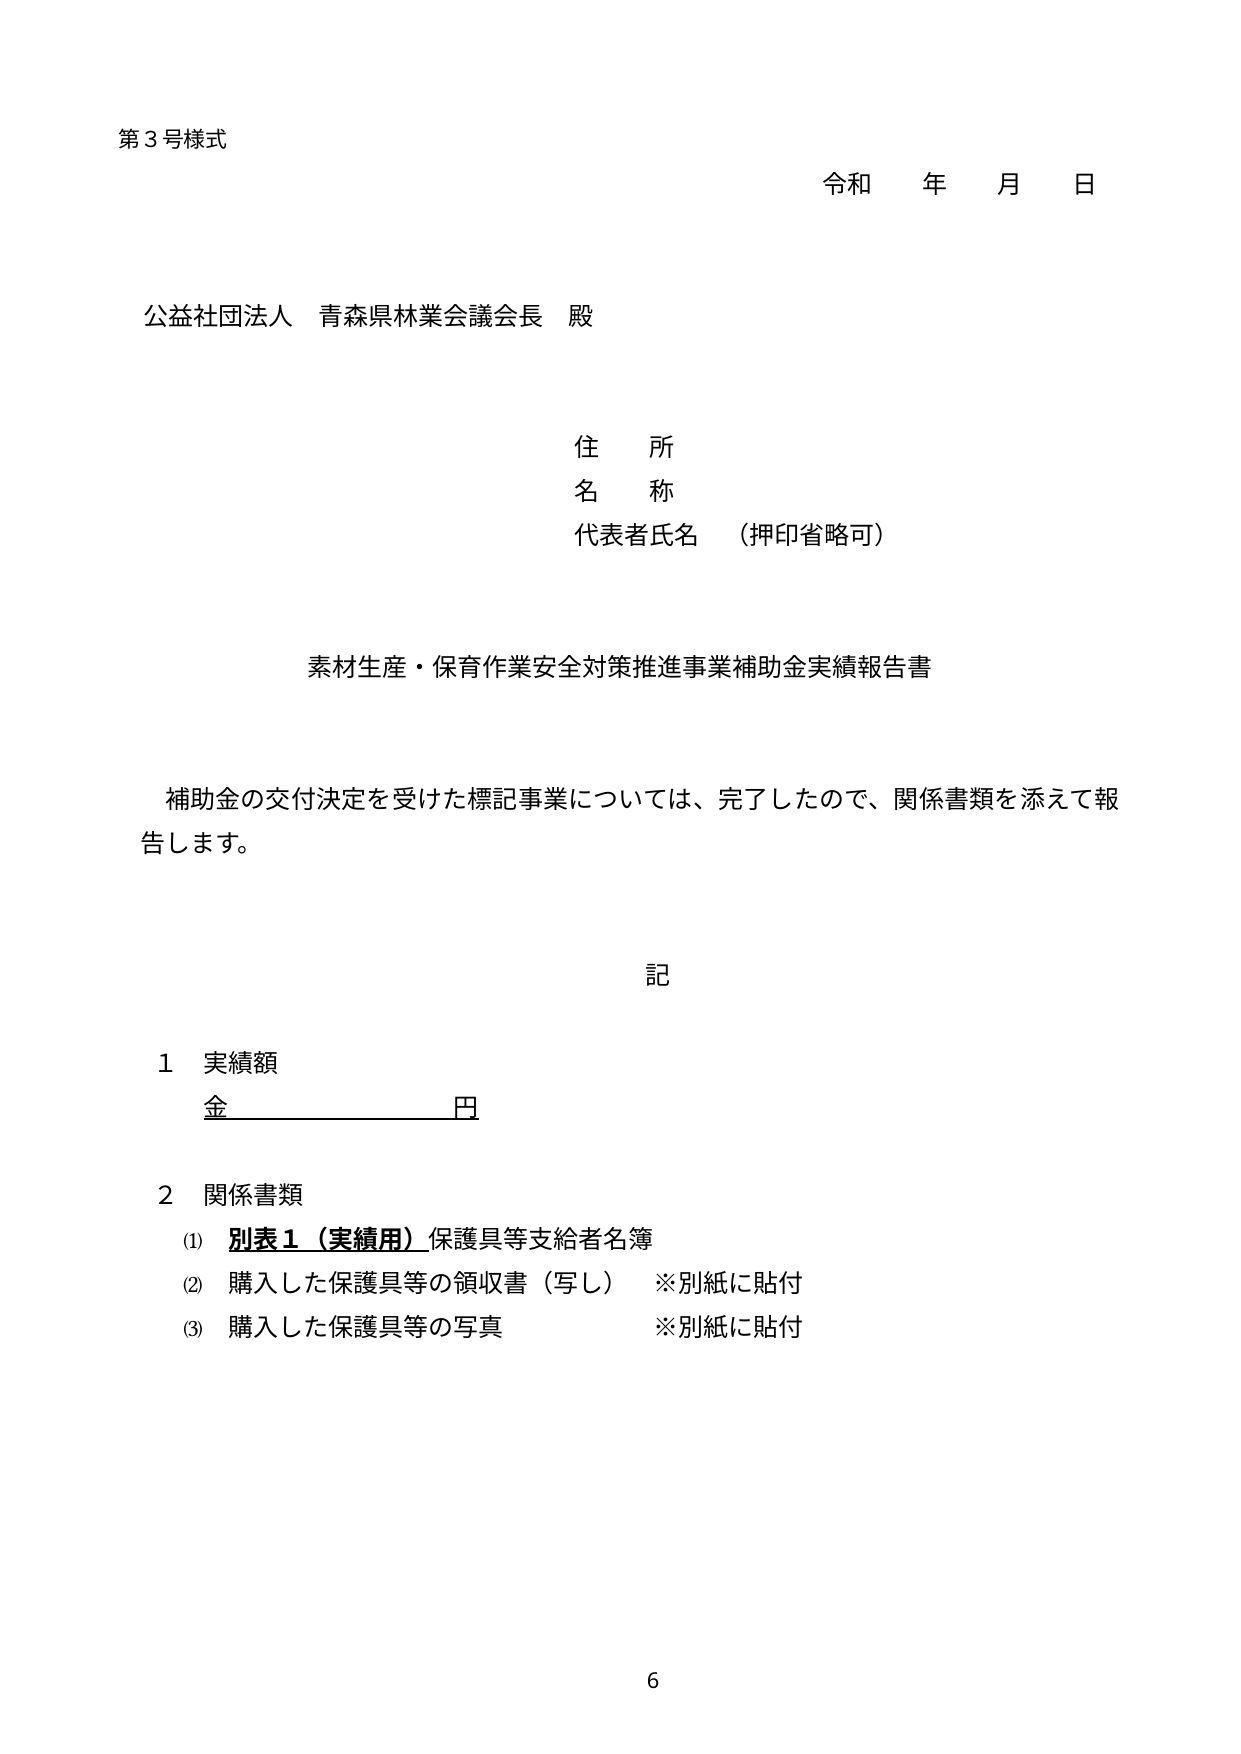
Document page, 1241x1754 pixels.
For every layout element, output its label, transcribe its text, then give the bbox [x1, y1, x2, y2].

text 令和 年 月 日 [118, 160, 1097, 204]
text 公益社団法人 青森県林業会議会長 殿 [118, 292, 1122, 336]
text ⑶ 購入した保護具等の写真 ※別紙に貼付 [182, 1303, 1122, 1347]
text 第３号様式 [118, 116, 1122, 160]
text ⑴ 別表１（実績用）保護具等支給者名簿 [182, 1215, 1122, 1259]
text ⑵ 購入した保護具等の領収書（写し） ※別紙に貼付 [182, 1259, 1122, 1303]
subtitle 記 [118, 952, 1122, 996]
text 金 円 [118, 1083, 1122, 1127]
text 住 所 [118, 424, 1122, 468]
text 名 称 [118, 468, 1122, 512]
text ２ 関係書類 [118, 1171, 1122, 1215]
text 補助金の交付決定を受けた標記事業については、完了したので、関係書類を添えて報告します。 [140, 776, 1122, 864]
text 代表者氏名 （押印省略可） [118, 512, 1122, 556]
text １ 実績額 [118, 1039, 1122, 1083]
text 素材生産・保育作業安全対策推進事業補助金実績報告書 [118, 644, 1122, 688]
